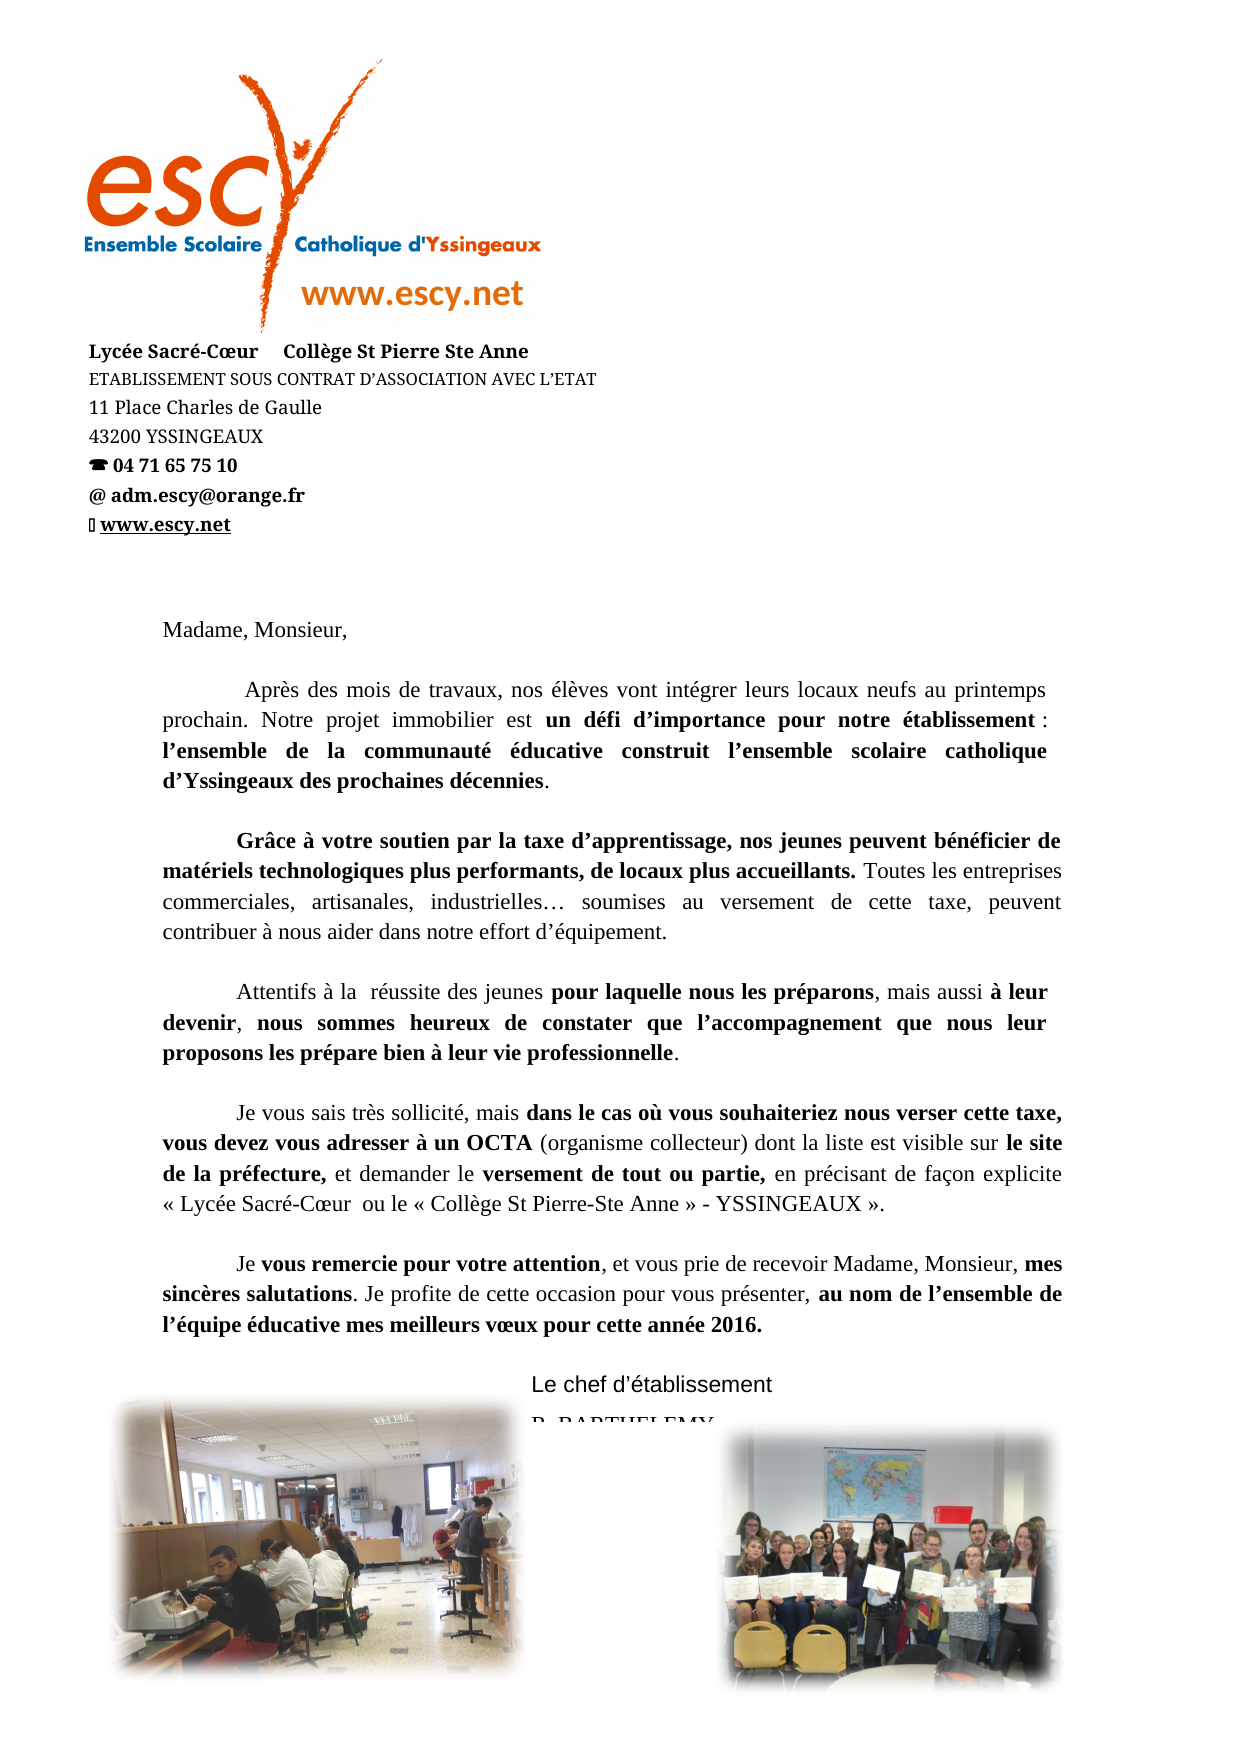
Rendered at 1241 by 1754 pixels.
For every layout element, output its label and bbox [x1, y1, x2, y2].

picture [743, 1448, 1037, 1667]
picture [84, 59, 541, 333]
